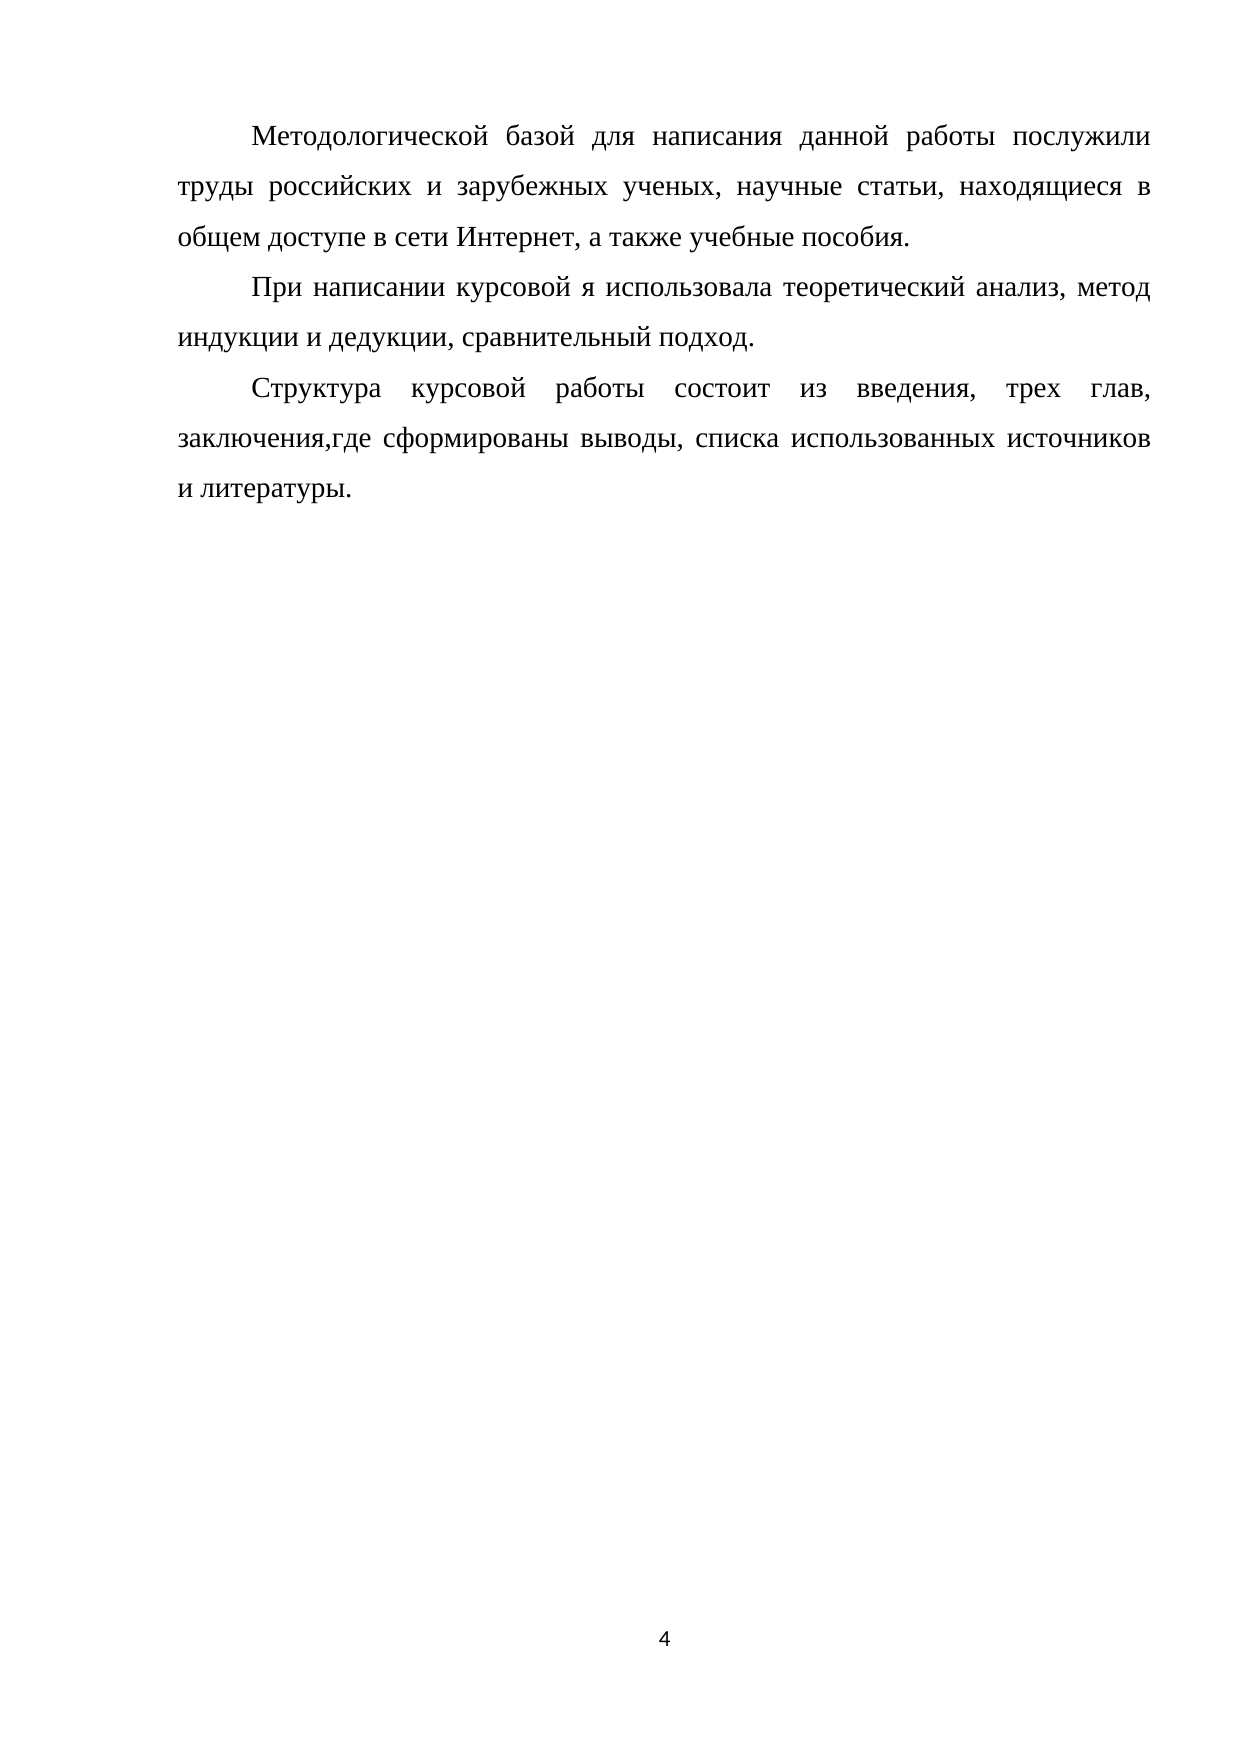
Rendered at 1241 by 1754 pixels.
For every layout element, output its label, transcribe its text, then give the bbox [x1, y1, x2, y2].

text Методологической базой для написания данной работы послужили труды российских и зарубежных ученых, научные статьи, находящиеся в общем доступе в сети Интернет, а также учебные пособия. [177, 118, 1152, 252]
text Структура курсовой работы состоит из введения, трех глав, заключения,где сформированы выводы, списка использованных источников и литературы. [177, 370, 1152, 504]
text При написании курсовой я использовала теоретический анализ, метод индукции и дедукции, сравнительный подход. [177, 269, 1152, 353]
